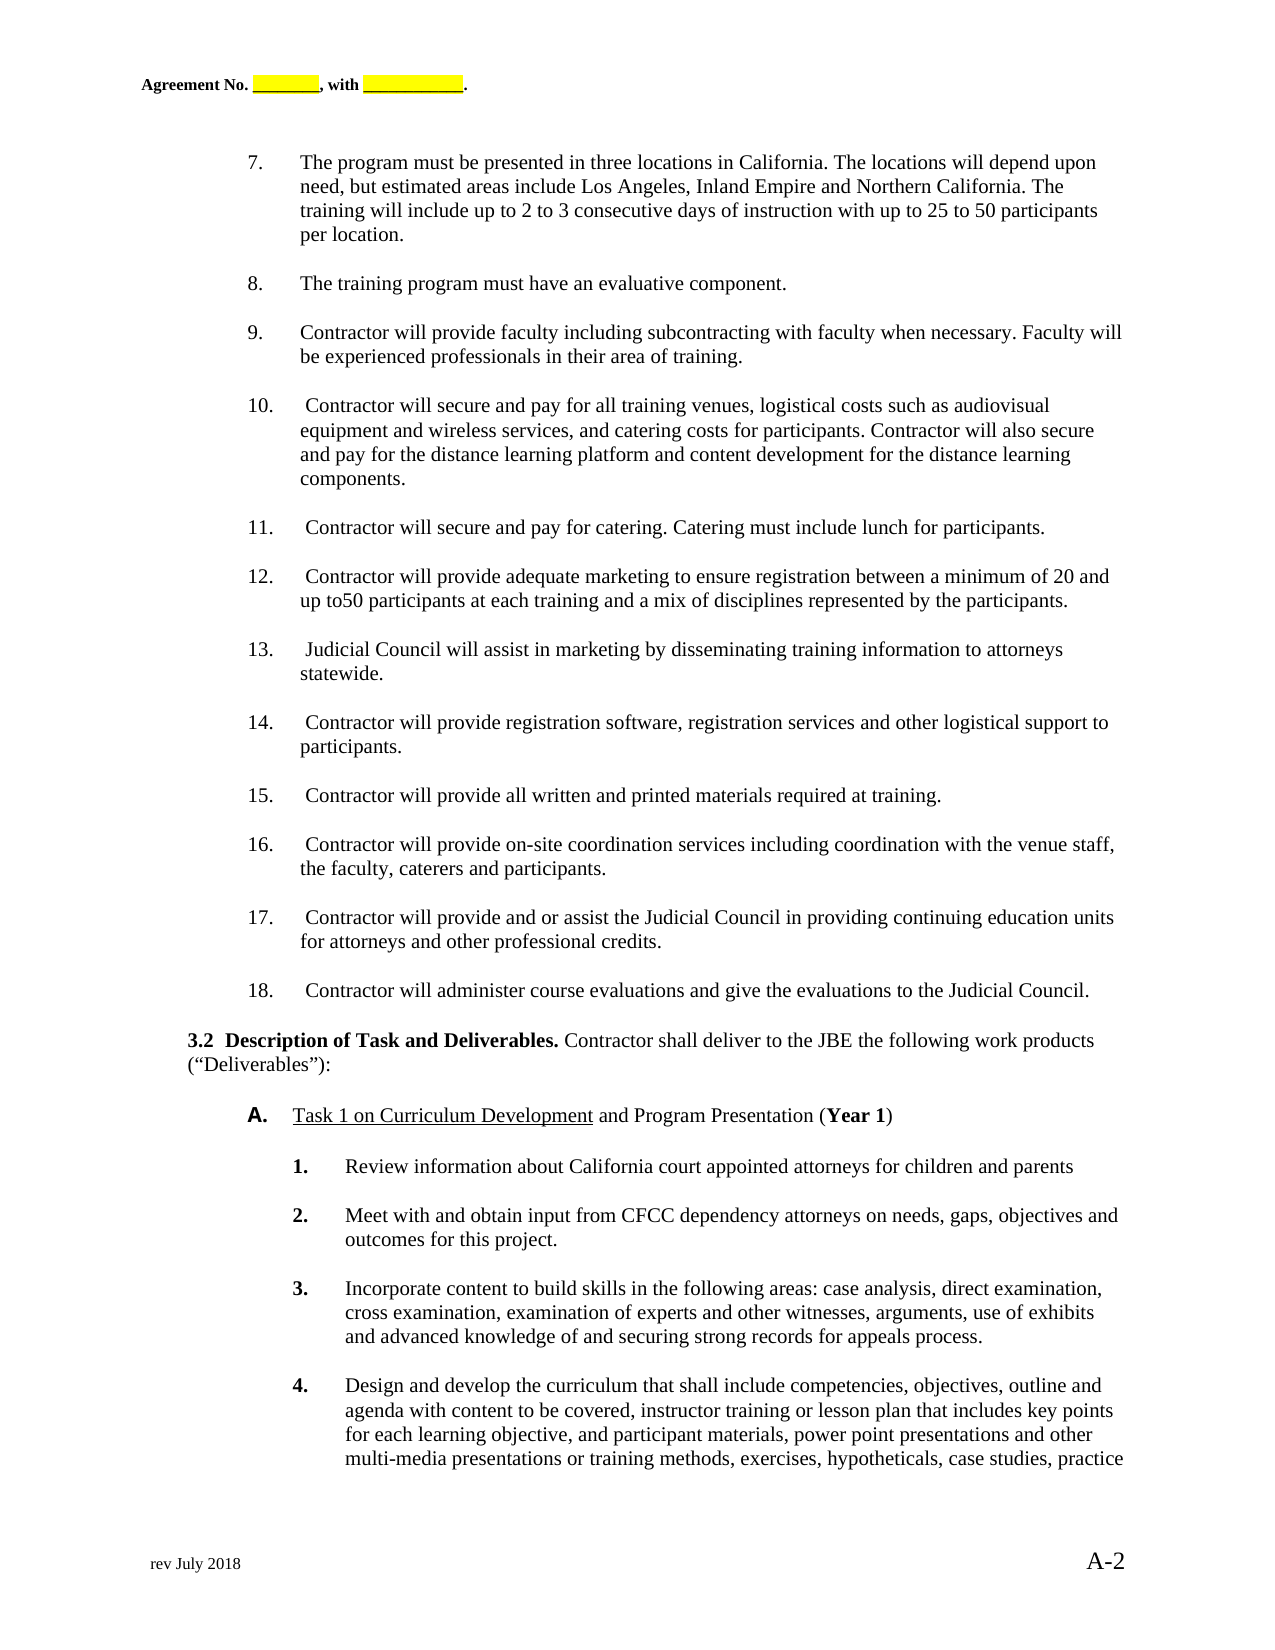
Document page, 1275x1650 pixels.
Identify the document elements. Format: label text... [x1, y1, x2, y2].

list Meet with and obtain input from CFCC dependency attorneys on needs, gaps, objectives and outcomes for this project. [292, 1203, 1125, 1251]
text 13. Judicial Council will assist in marketing by disseminating training information to attorneys statewide. [247, 637, 1125, 685]
text 18. Contractor will administer course evaluations and give the evaluations to the Judicial Council. [247, 978, 1125, 1002]
list Review information about California court appointed attorneys for children and parents [292, 1154, 1125, 1178]
text 7. The program must be presented in three locations in California. The locations will depend upon need, but estimated areas include Los Angeles, Inland Empire and Northern California. The training will include up to 2 to 3 consecutive days of instruction with up to 25 to 50 participants per location. [247, 150, 1125, 246]
list Incorporate content to build skills in the following areas: case analysis, direct examination, cross examination, examination of experts and other witnesses, arguments, use of exhibits and advanced knowledge of and securing strong records for appeals process. [292, 1276, 1125, 1348]
text 17. Contractor will provide and or assist the Judicial Council in providing continuing education units for attorneys and other professional credits. [247, 905, 1125, 953]
text 8. The training program must have an evaluative component. [247, 271, 1125, 295]
text 16. Contractor will provide on-site coordination services including coordination with the venue staff, the faculty, caterers and participants. [247, 832, 1125, 880]
text 3.2 Description of Task and Deliverables. Contractor shall deliver to the JBE the following work products (“Deliverables”): [187, 1027, 1125, 1076]
text 15. Contractor will provide all written and printed materials required at training. [247, 783, 1125, 807]
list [292, 1373, 1125, 1470]
text 14. Contractor will provide registration software, registration services and other logistical support to participants. [247, 710, 1125, 758]
text 10. Contractor will secure and pay for all training venues, logistical costs such as audiovisual equipment and wireless services, and catering costs for participants. Contractor will also secure and pay for the distance learning platform and content development for the distance learning components. [247, 393, 1125, 490]
text 12. Contractor will provide adequate marketing to ensure registration between a minimum of 20 and up to50 participants at each training and a mix of disciplines represented by the participants. [247, 564, 1125, 612]
text 9. Contractor will provide faculty including subcontracting with faculty when necessary. Faculty will be experienced professionals in their area of training. [247, 320, 1125, 368]
list Task 1 on Curriculum Development and Program Presentation (Year 1) [247, 1101, 1125, 1129]
text 11. Contractor will secure and pay for catering. Catering must include lunch for participants. [247, 515, 1125, 539]
